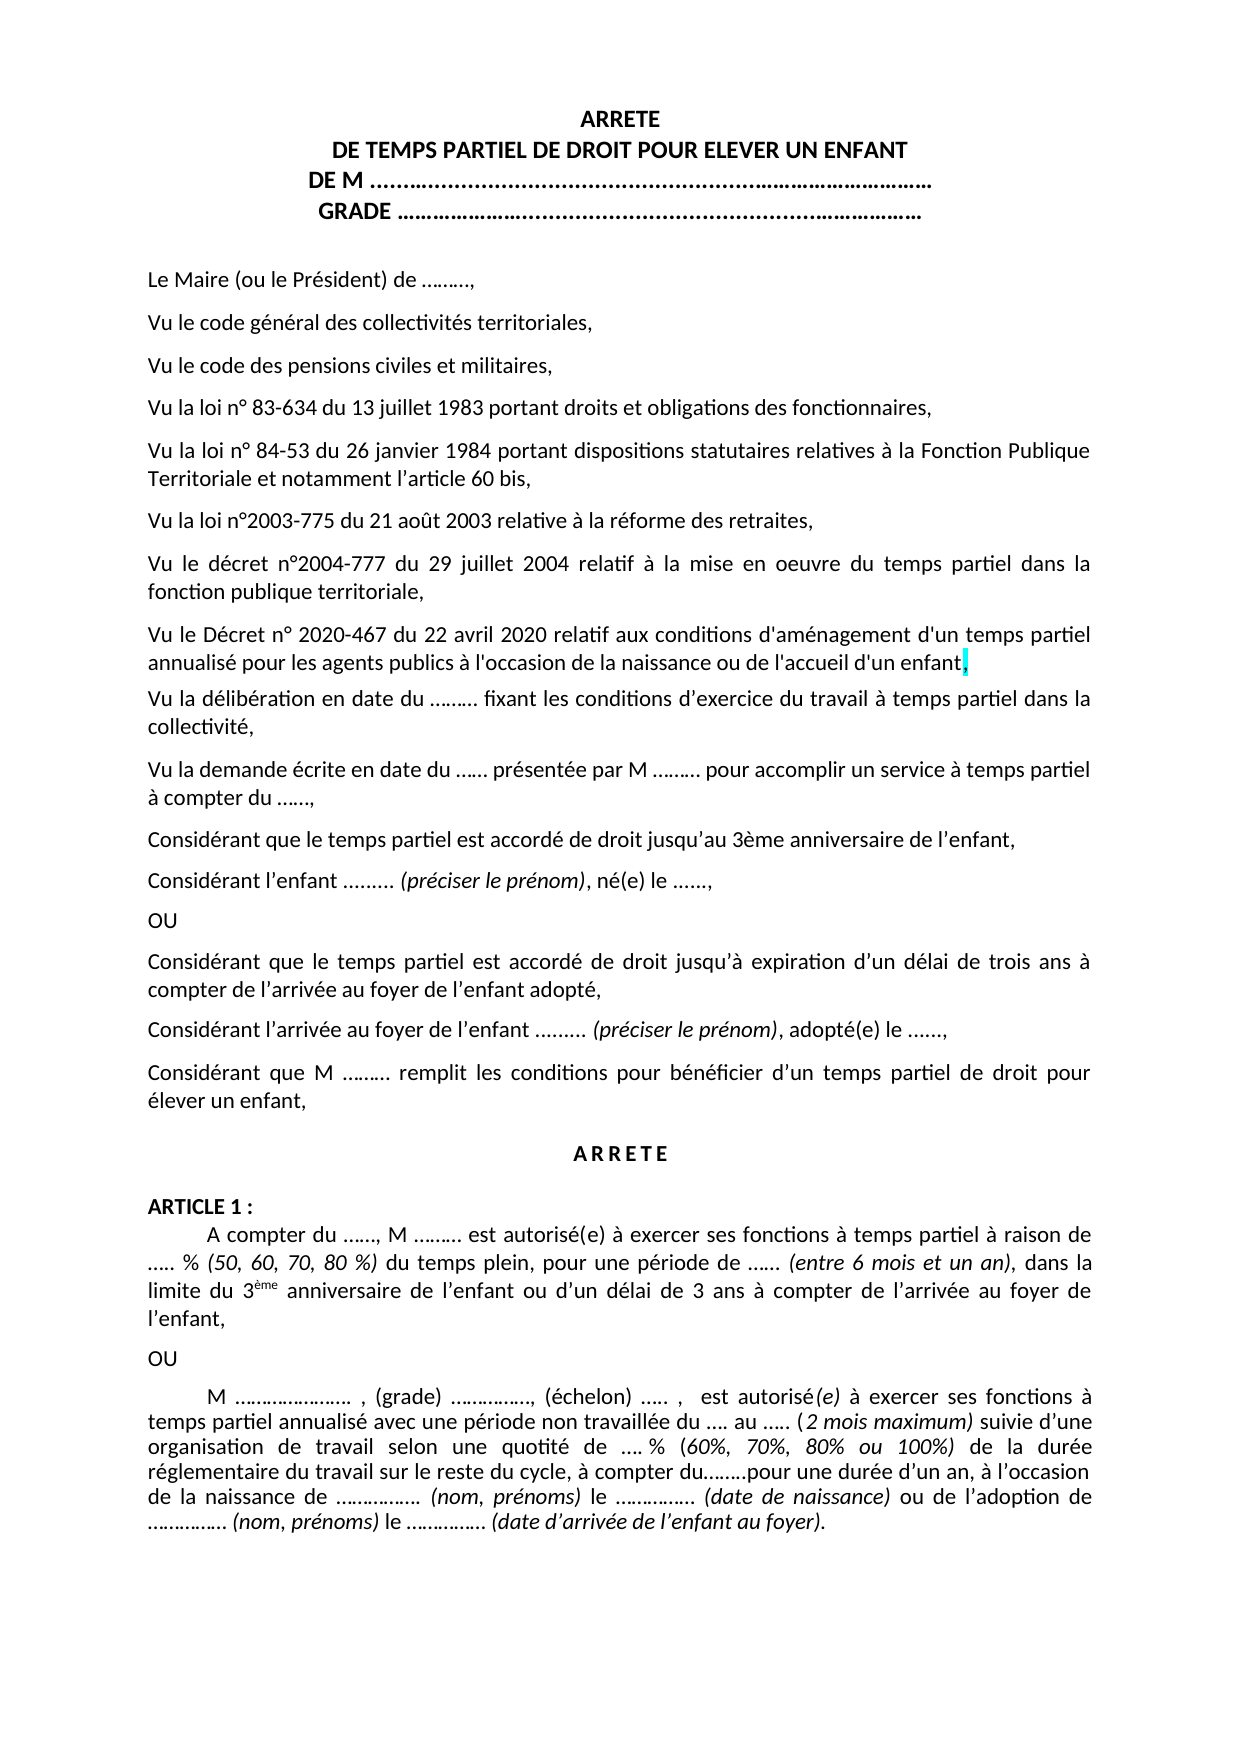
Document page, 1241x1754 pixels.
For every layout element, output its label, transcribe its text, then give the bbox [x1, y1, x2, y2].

text ARRETE [148, 103, 1093, 134]
text Considérant que le temps partiel est accordé de droit jusqu’à expiration d’un délai de trois ans à compter de l’arrivée au foyer de l’enfant adopté, [148, 947, 1093, 1003]
text Vu la loi n° 84-53 du portant dispositions statutaires relatives à Territoriale et notamment l’article 60 bis, [148, 436, 1093, 492]
text GRADE …………………............................................……………… [148, 195, 1093, 226]
text Vu la délibération en date du ……… fixant les conditions d’exercice du travail à temps partiel dans la collectivité, [148, 684, 1093, 740]
text ARTICLE 1 : [148, 1192, 1093, 1220]
text DE TEMPS PARTIEL DE DROIT POUR ELEVER UN ENFANT [148, 134, 1093, 164]
text Considérant l’enfant ......... (préciser le prénom), né(e) le ......, [148, 866, 1093, 894]
text Vu la loi n° 83-634 du portant droits et obligations des fonctionnaires, [148, 393, 1093, 421]
text Vu le code général des collectivités territoriales, [148, 308, 1093, 336]
text Le Maire (ou le Président) de ………, [148, 266, 1093, 293]
text Vu le Décret n° 2020-467 du 22 avril 2020 relatif aux conditions d'aménagement d'un temps partiel annualisé pour les agents publics à l'occasion de la naissance ou de l'accueil d'un enfant, [148, 620, 1093, 676]
text Considérant l’arrivée au foyer de l’enfant ......... (préciser le prénom), adopté(e) le ......, [148, 1016, 1093, 1043]
text DE M ......….................................................………………………… [148, 164, 1093, 195]
text OU [148, 1347, 1093, 1372]
text Vu le décret n°2004-777 du relatif à la mise en oeuvre du temps partiel dans la fonction publique territoriale, [148, 549, 1093, 605]
text Vu le code des pensions civiles et militaires, [148, 351, 1093, 379]
text Vu la demande écrite en date du …… présentée par M ……… pour accomplir un service à temps partiel à compter du ……, [148, 755, 1093, 811]
text ARRETE [148, 1139, 1093, 1167]
text A compter du ……, M ……… est autorisé(e) à exercer ses fonctions à temps partiel à raison de ….. % (50, 60, 70, 80 %) du temps plein, pour une période de …… (entre 6 mois et un an), dans la limite du 3ème anniversaire de l’enfant ou d’un délai de 3 ans à compter de l’arrivée au foyer de l’enfant, [148, 1220, 1093, 1332]
text Considérant que le temps partiel est accordé de droit jusqu’au 3ème anniversaire de l’enfant, [148, 825, 1093, 853]
text M …………………. , (grade) ……………, (échelon) ….. , est autorisé(e) à exercer ses fonctions à temps partiel annualisé avec une période non travaillée du …. au ….. (2 mois maximum) suivie d’une organisation de travail selon une quotité de …. % (60%, 70%, 80% ou 100%) de la durée réglementaire du travail sur le reste du cycle, à compter du……..pour une durée d’un an, à l’occasion de la naissance de ……………. (nom, prénoms) le …………… (date de naissance) ou de l’adoption de …………… (nom, prénoms) le …………… (date d’arrivée de l’enfant au foyer). [148, 1384, 1093, 1534]
text Vu la loi n°2003-775 du relative à la réforme des retraites, [148, 507, 1093, 534]
text Considérant que M ……… remplit les conditions pour bénéficier d’un temps partiel de droit pour élever un enfant, [148, 1058, 1093, 1114]
text OU [148, 906, 1093, 934]
